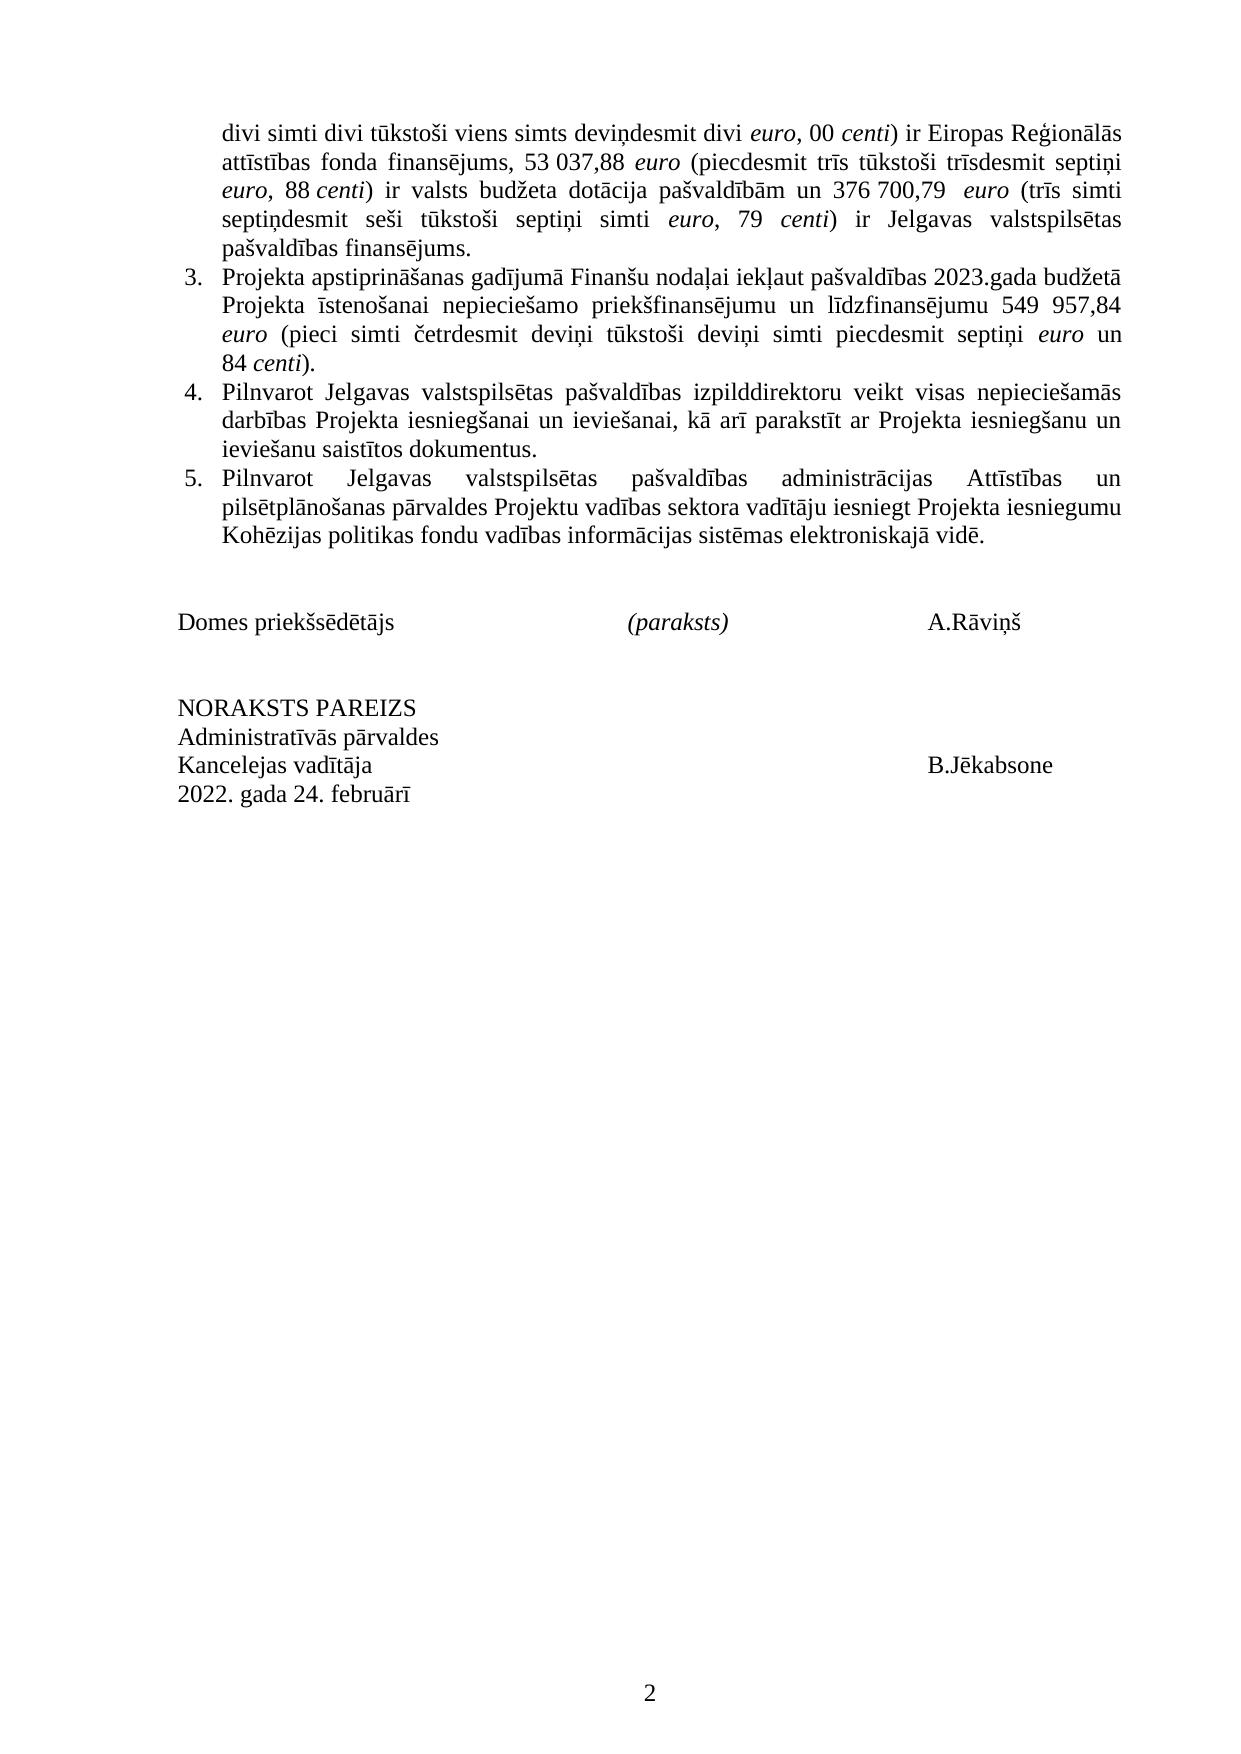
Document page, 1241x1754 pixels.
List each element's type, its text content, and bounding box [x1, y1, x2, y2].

list Projekta apstiprināšanas gadījumā Finanšu nodaļai iekļaut pašvaldības 2023.gada budžetā Projekta īstenošanai nepieciešamo priekšfinansējumu un līdzfinansējumu 549 957,84 euro (pieci simti četrdesmit deviņi tūkstoši deviņi simti piecdesmit septiņi euro un 84 centi). [184, 262, 1122, 377]
list Pilnvarot Jelgavas valstspilsētas pašvaldības izpilddirektoru veikt visas nepieciešamās darbības Projekta iesniegšanai un ieviešanai, kā arī parakstīt ar Projekta iesniegšanu un ieviešanu saistītos dokumentus. [184, 377, 1122, 463]
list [184, 118, 1122, 262]
text Kancelejas vadītāja B.Jēkabsone [177, 751, 1122, 779]
text Administratīvās pārvaldes [177, 722, 1122, 751]
list Pilnvarot Jelgavas valstspilsētas pašvaldības administrācijas Attīstības un pilsētplānošanas pārvaldes Projektu vadības sektora vadītāju iesniegt Projekta iesniegumu Kohēzijas politikas fondu vadības informācijas sistēmas elektroniskajā vidē. [184, 463, 1122, 549]
text NORAKSTS PAREIZS [177, 693, 1122, 722]
text 2022. gada 24. februārī [177, 779, 1122, 808]
text Domes priekšsēdētājs (paraksts) A.Rāviņš [177, 607, 1122, 636]
